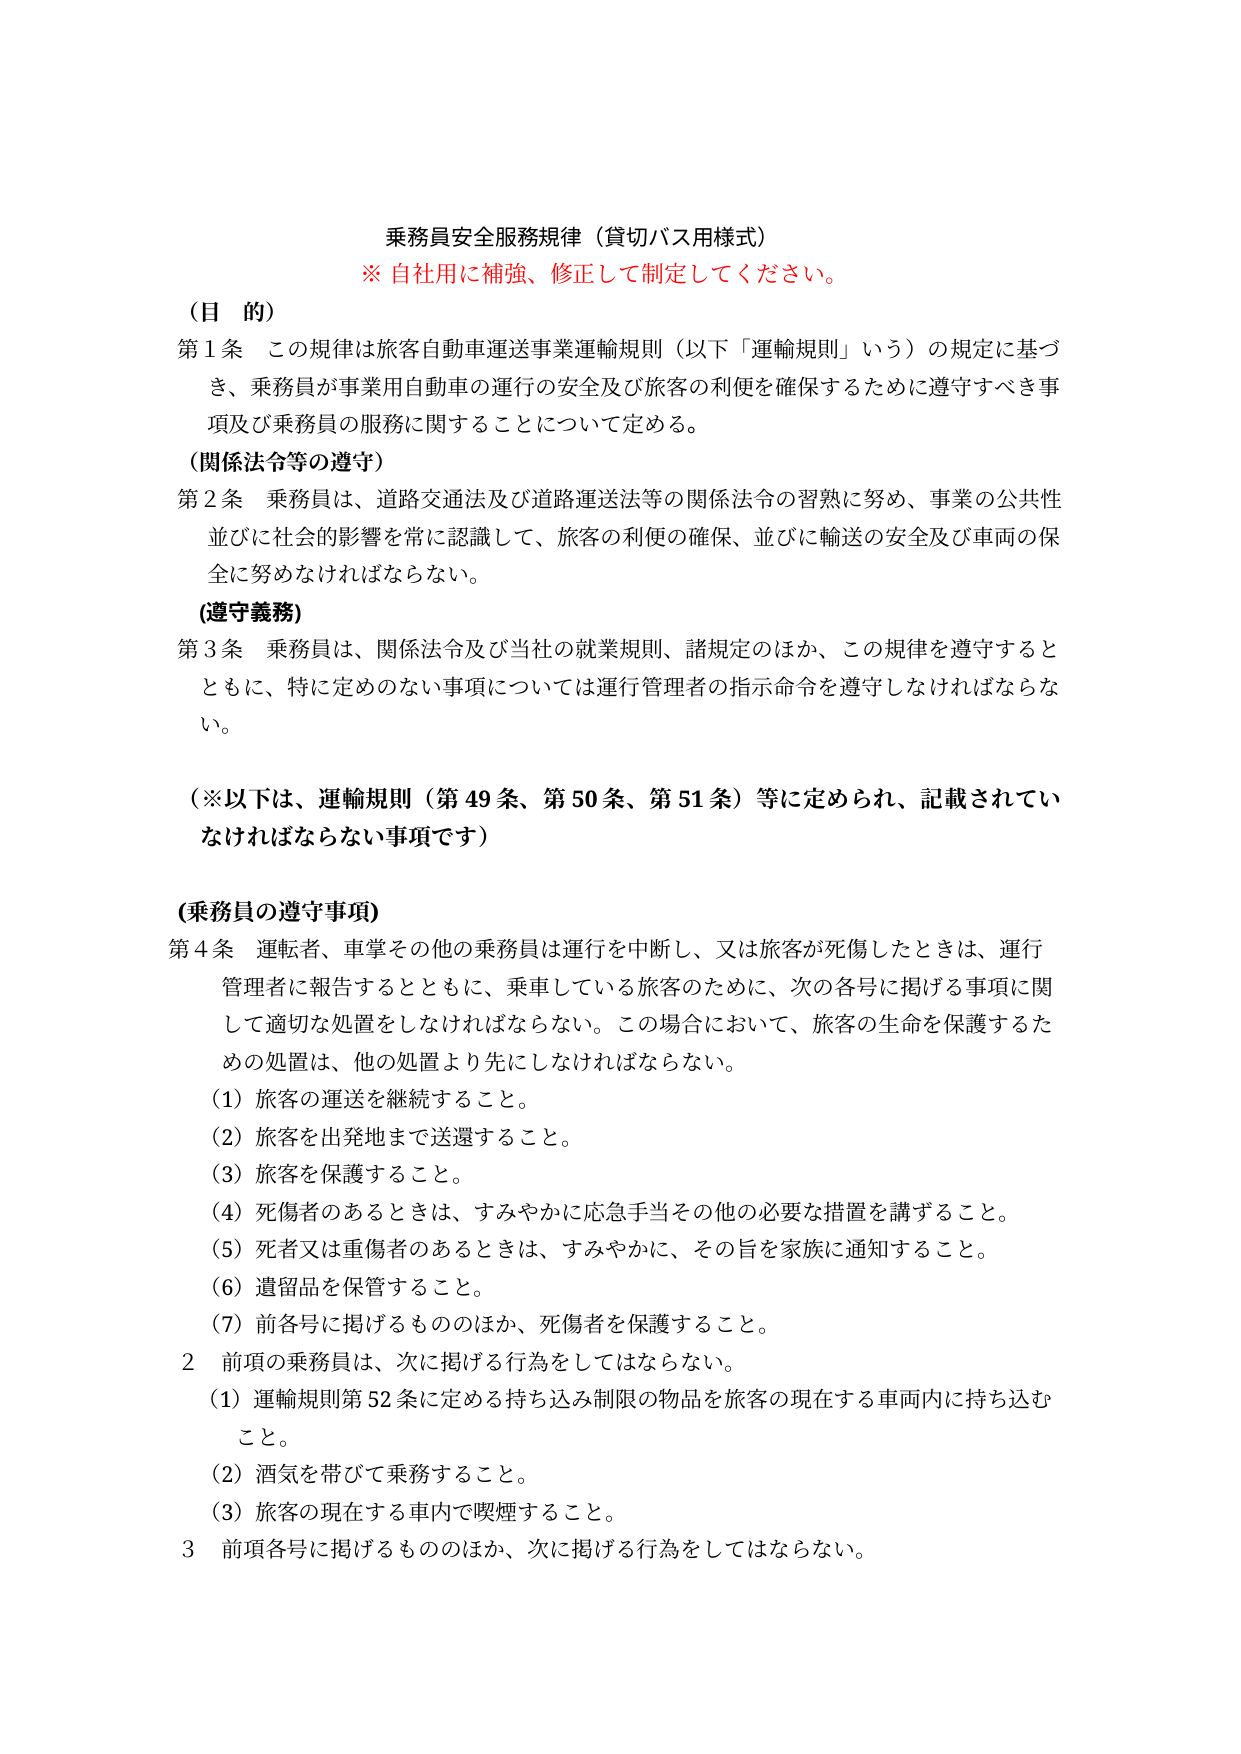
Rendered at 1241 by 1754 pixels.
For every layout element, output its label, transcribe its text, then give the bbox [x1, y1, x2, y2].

text (乗務員の遵守事項) [177, 892, 1063, 929]
text （※以下は、運輸規則（第49条、第50条、第51条）等に定められ、記載されていなければならない事項です） [177, 779, 1063, 854]
text （目 的） [177, 292, 1063, 329]
text （1）旅客の運送を継続すること。 [199, 1079, 1063, 1117]
text （3）旅客の現在する車内で喫煙すること。 [177, 1492, 1063, 1529]
text 乗務員安全服務規律（貸切バス用様式） [177, 217, 1063, 254]
text (遵守義務) [199, 592, 1063, 629]
text 第４条 運転者、車掌その他の乗務員は運行を中断し、又は旅客が死傷したときは、運行管理者に報告するとともに、乗車している旅客のために、次の各号に掲げる事項に関して適切な処置をしなければならない。この場合において、旅客の生命を保護するための処置は、他の処置より先にしなければならない。 [162, 929, 1063, 1079]
text （1）運輸規則第52条に定める持ち込み制限の物品を旅客の現在する車両内に持ち込むこと。 [192, 1379, 1063, 1454]
text ２ 前項の乗務員は、次に掲げる行為をしてはならない。 [177, 1342, 1063, 1379]
text ３ 前項各号に掲げるもののほか、次に掲げる行為をしてはならない。 [177, 1529, 1063, 1567]
text （5）死者又は重傷者のあるときは、すみやかに、その旨を家族に通知すること。 [177, 1229, 1063, 1267]
text （3）旅客を保護すること。 [177, 1154, 1063, 1192]
text 第１条 この規律は旅客自動車運送事業運輸規則（以下「運輸規則」いう）の規定に基づき、乗務員が事業用自動車の運行の安全及び旅客の利便を確保するために遵守すべき事項及び乗務員の服務に関することについて定める。 [177, 329, 1063, 442]
text （2）酒気を帯びて乗務すること。 [177, 1454, 1063, 1492]
text （7）前各号に掲げるもののほか、死傷者を保護すること。 [177, 1304, 1063, 1342]
text （6）遺留品を保管すること。 [177, 1267, 1063, 1304]
text （2）旅客を出発地まで送還すること。 [177, 1117, 1063, 1154]
text （関係法令等の遵守） [177, 442, 1063, 479]
text ※ 自社用に補強、修正して制定してください。 [177, 254, 1063, 292]
text 第３条 乗務員は、関係法令及び当社の就業規則、諸規定のほか、この規律を遵守するとともに、特に定めのない事項については運行管理者の指示命令を遵守しなければならない。 [177, 629, 1063, 742]
text （4）死傷者のあるときは、すみやかに応急手当その他の必要な措置を講ずること。 [177, 1192, 1063, 1229]
text 第２条 乗務員は、道路交通法及び道路運送法等の関係法令の習熟に努め、事業の公共性並びに社会的影響を常に認識して、旅客の利便の確保、並びに輸送の安全及び車両の保全に努めなければならない。 [177, 479, 1063, 592]
